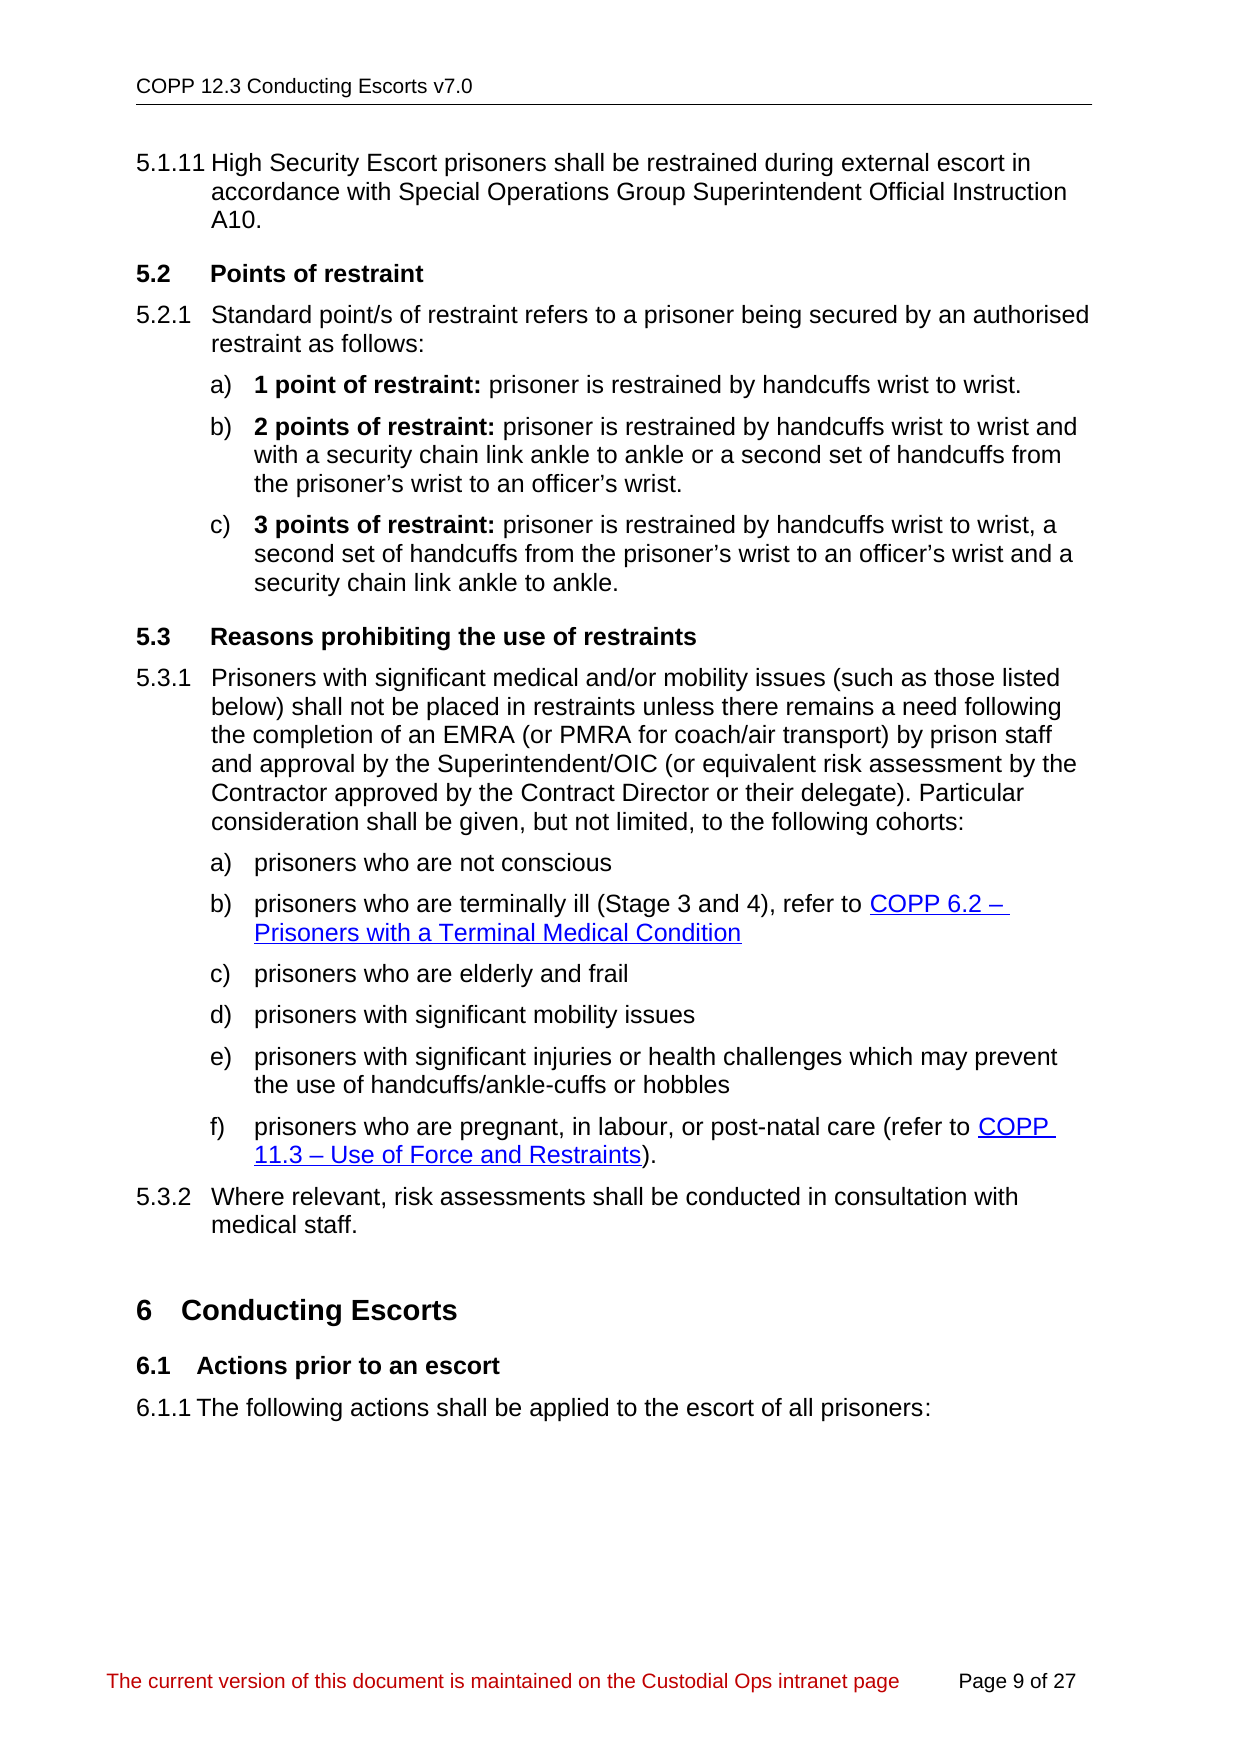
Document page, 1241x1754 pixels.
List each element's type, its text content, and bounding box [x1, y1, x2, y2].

list prisoners who are elderly and frail [210, 959, 1092, 988]
list prisoners with significant injuries or health challenges which may prevent the use of handcuffs/ankle-cuffs or hobbles [210, 1041, 1092, 1099]
list 2 points of restraint: prisoner is restrained by handcuffs wrist to wrist and with a security chain link ankle to ankle or a second set of handcuffs from the prisoner’s wrist to an officer’s wrist. [210, 411, 1092, 498]
subtitle Prisoners with significant medical and/or mobility issues (such as those listed below) shall not be placed in restraints unless there remains a need following the completion of an EMRA (or PMRA for coach/air transport) by prison staff and approval by the Superintendent/OIC (or equivalent risk assessment by the Contractor approved by the Contract Director or their delegate). Particular consideration shall be given, but not limited, to the following cohorts: [136, 663, 1092, 835]
list 1 point of restraint: prisoner is restrained by handcuffs wrist to wrist. [210, 370, 1092, 399]
subtitle Points of restraint [136, 259, 1092, 288]
subtitle High Security Escort prisoners shall be restrained during external escort in accordance with Special Operations Group Superintendent Official Instruction A10. [136, 148, 1092, 234]
subtitle Standard point/s of restraint refers to a prisoner being secured by an authorised restraint as follows: [136, 300, 1092, 358]
list 3 points of restraint: prisoner is restrained by handcuffs wrist to wrist, a second set of handcuffs from the prisoner’s wrist to an officer’s wrist and a security chain link ankle to ankle. [210, 510, 1092, 596]
subtitle Actions prior to an escort [136, 1351, 1092, 1380]
list prisoners with significant mobility issues [210, 1000, 1092, 1029]
subtitle The following actions shall be applied to the escort of all prisoners: [136, 1392, 1092, 1421]
subtitle Where relevant, risk assessments shall be conducted in consultation with medical staff. [136, 1181, 1092, 1239]
list prisoners who are not conscious [210, 848, 1092, 876]
list prisoners who are terminally ill (Stage 3 and 4), refer to COPP 6.2 – Prisoners with a Terminal Medical Condition [210, 889, 1092, 946]
list prisoners who are pregnant, in labour, or post-natal care (refer to COPP 11.3 – Use of Force and Restraints). [210, 1111, 1092, 1169]
subtitle Reasons prohibiting the use of restraints [136, 621, 1092, 650]
subtitle Conducting Escorts [136, 1293, 1092, 1326]
